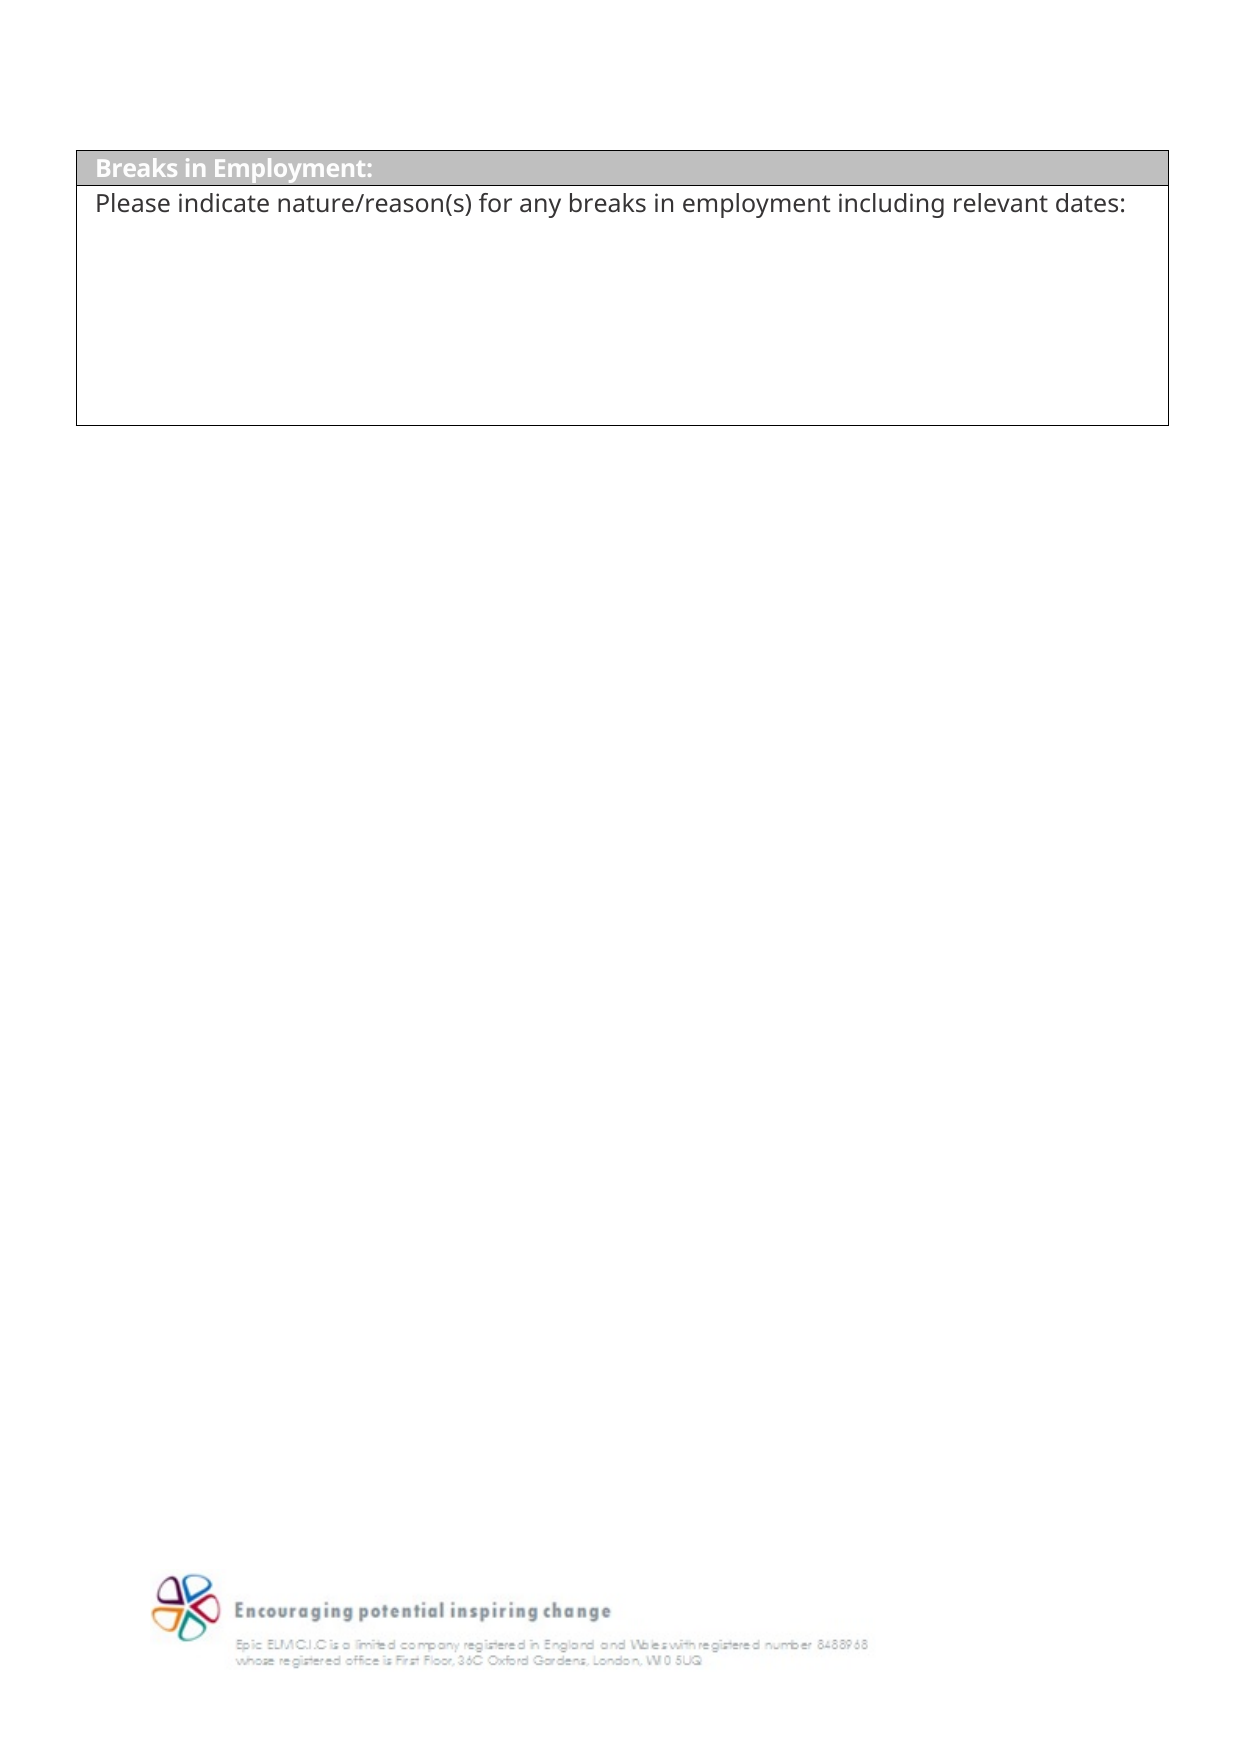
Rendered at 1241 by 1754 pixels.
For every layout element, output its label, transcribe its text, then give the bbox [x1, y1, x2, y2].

table_cell Breaks in Employment: [77, 151, 1168, 185]
picture [150, 1569, 882, 1681]
table_cell Please indicate nature/reason(s) for any breaks in employment including relevant dates: [77, 186, 1168, 424]
